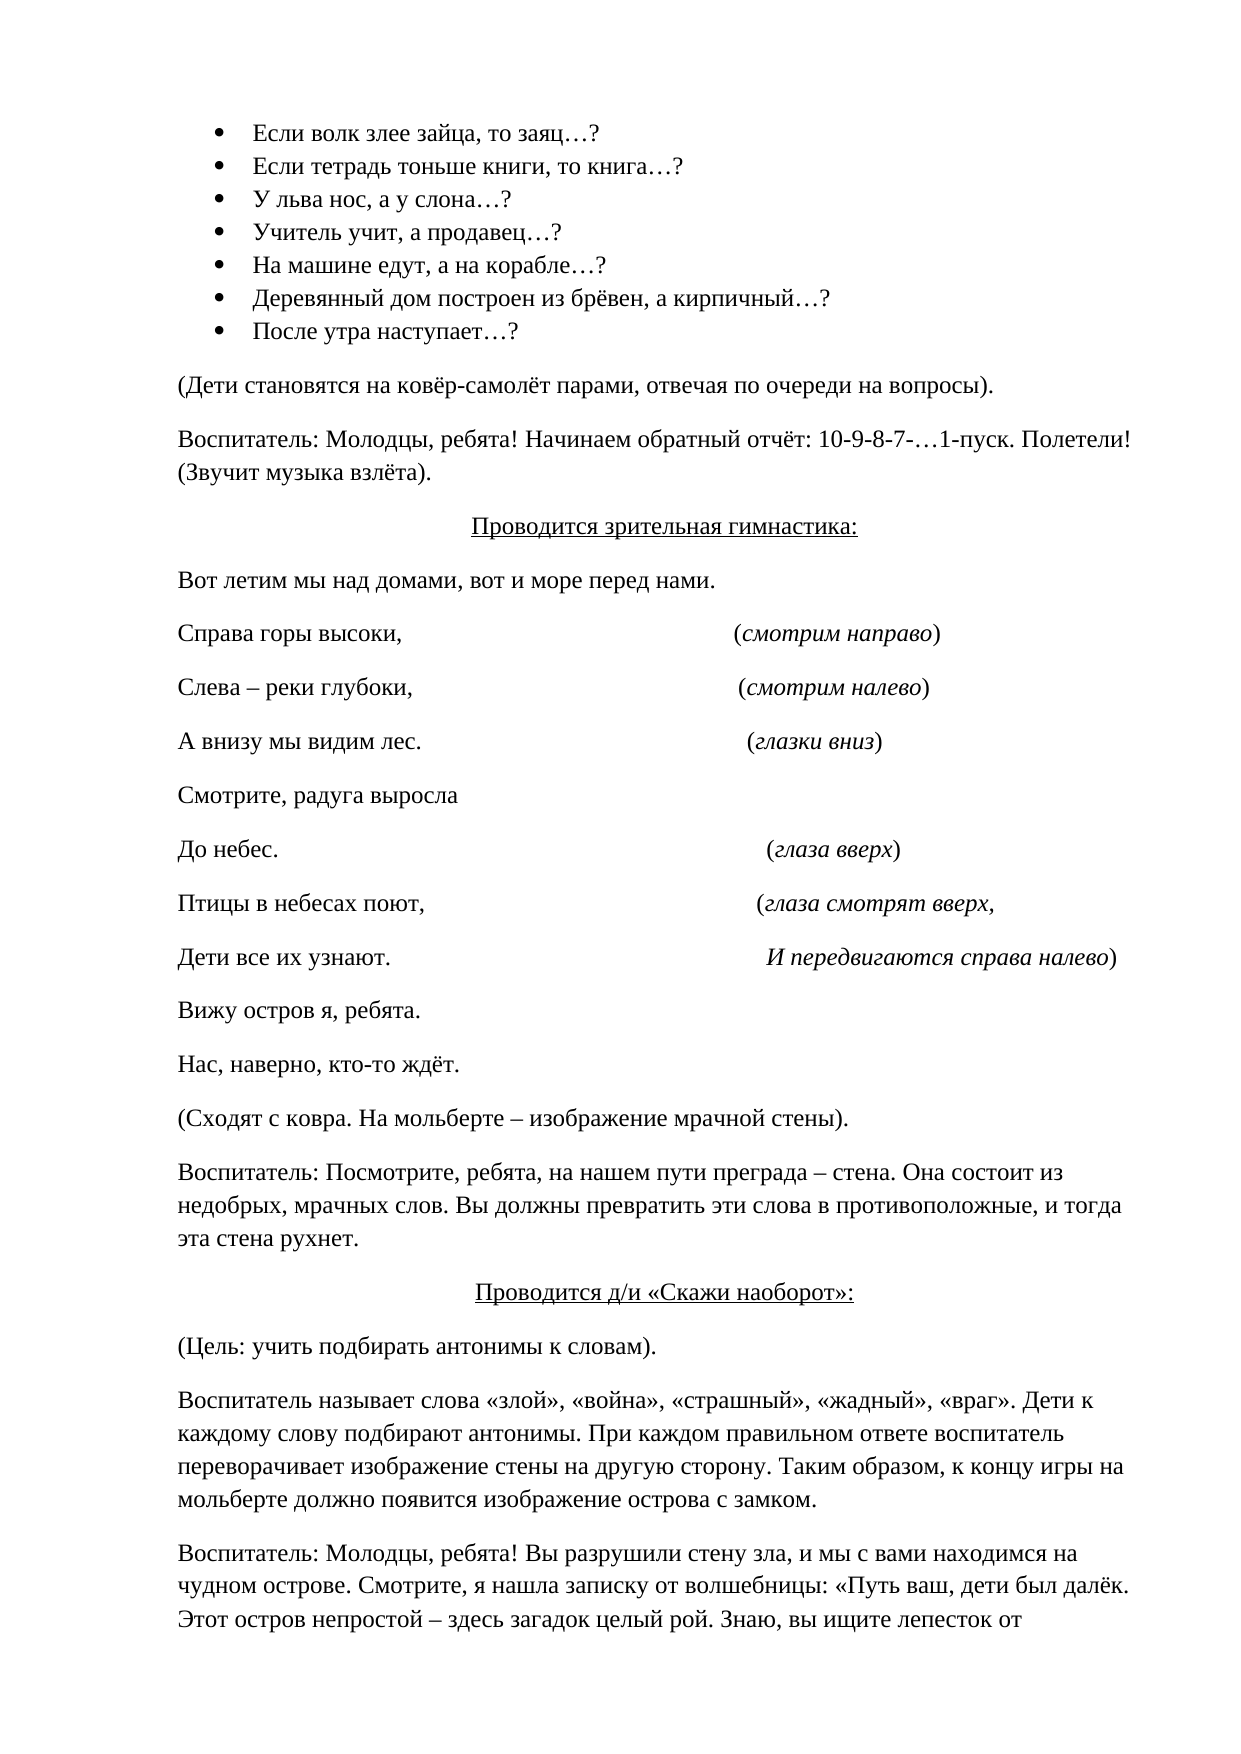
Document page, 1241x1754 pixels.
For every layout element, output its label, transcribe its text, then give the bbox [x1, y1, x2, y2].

text Вижу остров я, ребята. [177, 996, 1152, 1024]
list После утра наступает…? [215, 316, 1152, 345]
list На машине едут, а на корабле…? [215, 250, 1152, 279]
text Воспитатель называет слова «злой», «война», «страшный», «жадный», «враг». Дети к каждому слову подбирают антонимы. При каждом правильном ответе воспитатель переворачивает изображение стены на другую сторону. Таким образом, к концу игры на мольберте должно появится изображение острова с замком. [177, 1385, 1152, 1512]
text Слева – реки глубоки, (смотрим налево) [177, 672, 1152, 701]
text Воспитатель: Молодцы, ребята! Начинаем обратный отчёт: 10-9-8-7-…1-пуск. Полетели! (Звучит музыка взлёта). [177, 424, 1152, 486]
list Деревянный дом построен из брёвен, а кирпичный…? [215, 283, 1152, 312]
text Смотрите, радуга выросла [177, 780, 1152, 809]
text Проводится д/и «Скажи наоборот»: [177, 1277, 1152, 1306]
text Воспитатель: Посмотрите, ребята, на нашем пути преграда – стена. Она состоит из недобрых, мрачных слов. Вы должны превратить эти слова в противоположные, и тогда эта стена рухнет. [177, 1157, 1152, 1252]
text А внизу мы видим лес. (глазки вниз) [177, 726, 1152, 755]
list Если тетрадь тоньше книги, то книга…? [215, 151, 1152, 180]
text Справа горы высоки, (смотрим направо) [177, 618, 1152, 647]
list Учитель учит, а продавец…? [215, 217, 1152, 246]
text (Цель: учить подбирать антонимы к словам). [177, 1331, 1152, 1359]
text Нас, наверно, кто-то ждёт. [177, 1049, 1152, 1078]
text Дети все их узнают. И передвигаются справа налево) [177, 942, 1152, 970]
text (Дети становятся на ковёр-самолёт парами, отвечая по очереди на вопросы). [177, 370, 1152, 399]
text Птицы в небесах поют, (глаза смотрят вверх, [177, 888, 1152, 917]
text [177, 1538, 1152, 1632]
text Проводится зрительная гимнастика: [177, 511, 1152, 539]
text (Сходят с ковра. На мольберте – изображение мрачной стены). [177, 1103, 1152, 1132]
list У льва нос, а у слона…? [215, 184, 1152, 213]
text До небес. (глаза вверх) [177, 834, 1152, 863]
text Вот летим мы над домами, вот и море перед нами. [177, 565, 1152, 593]
list Если волк злее зайца, то заяц…? [215, 118, 1152, 147]
